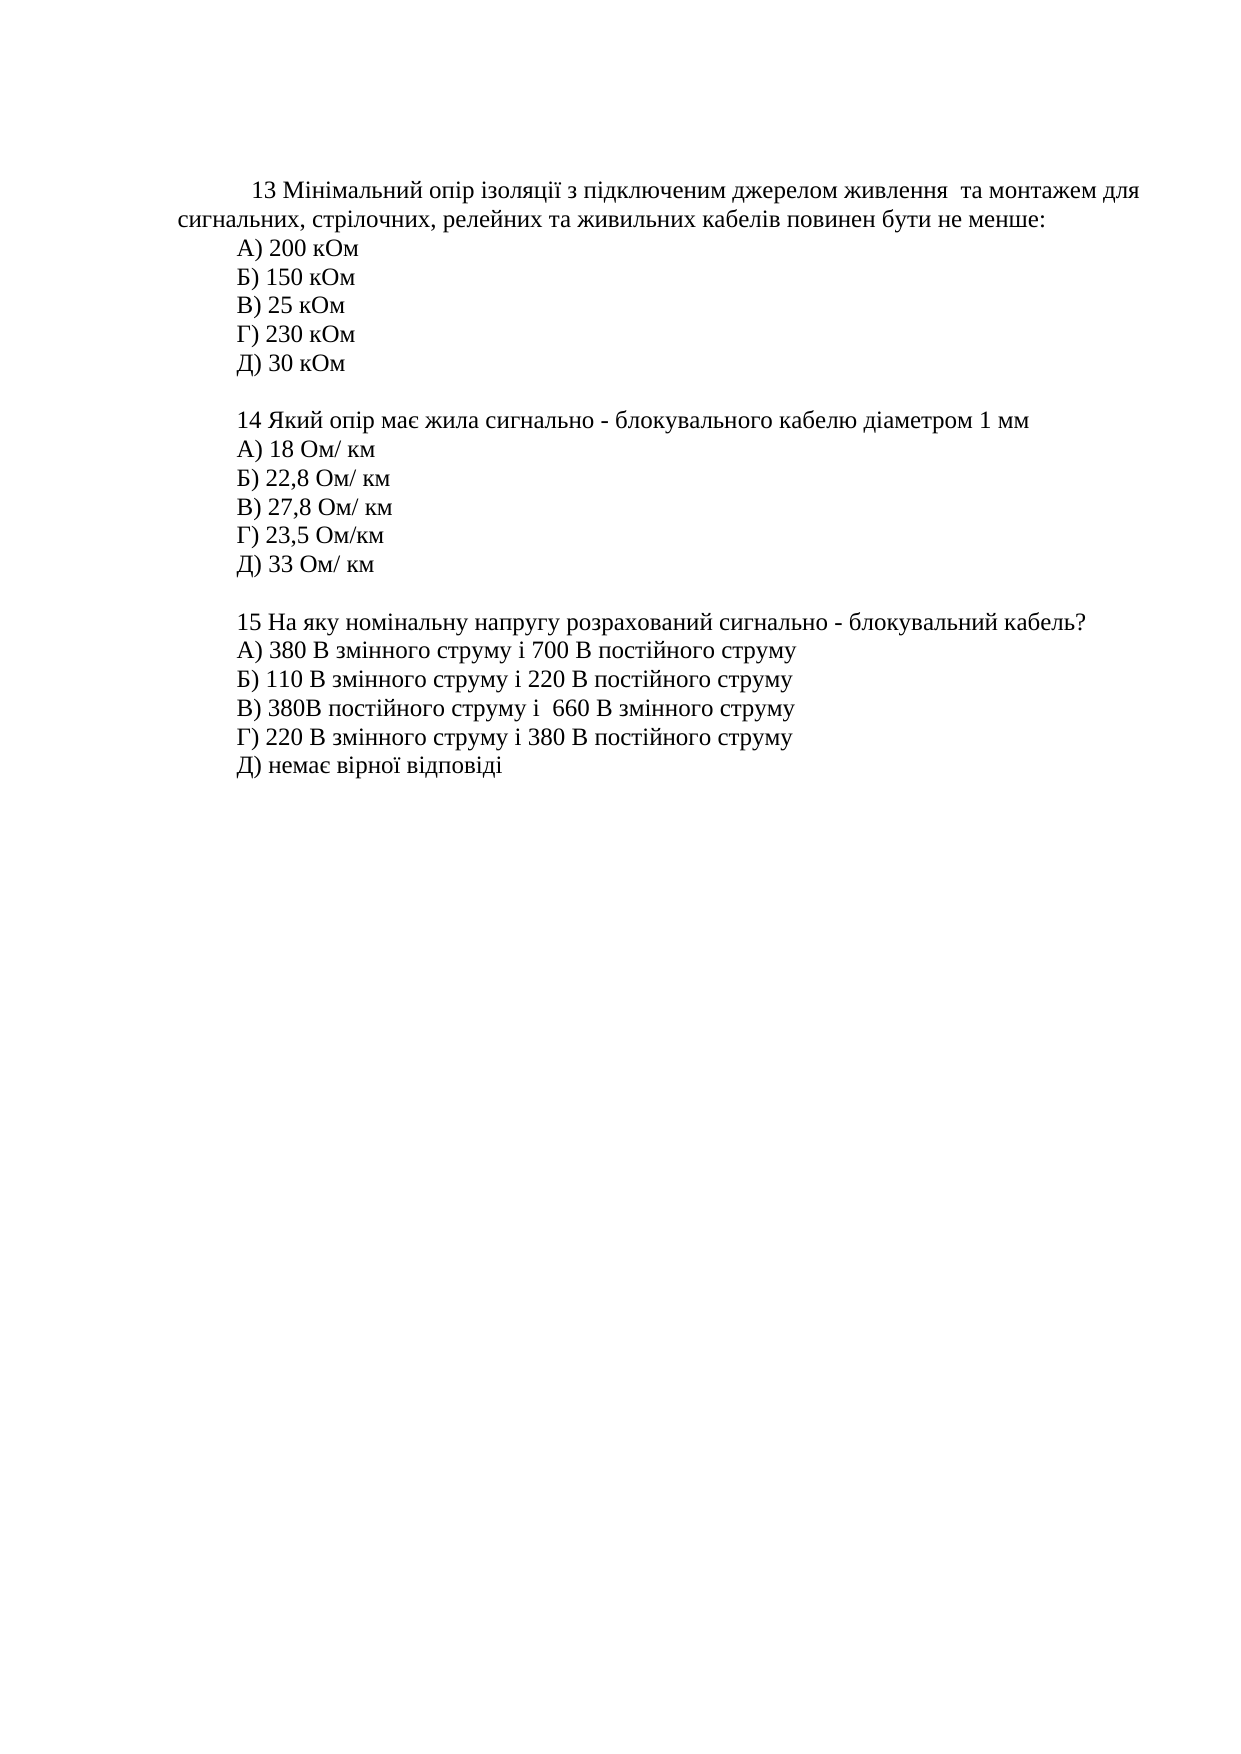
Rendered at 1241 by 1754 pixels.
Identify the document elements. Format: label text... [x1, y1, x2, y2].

text Б) 150 кОм [177, 262, 1181, 291]
text А) 18 Ом/ км [177, 434, 1181, 463]
text Д) немає вірної відповіді [177, 751, 1181, 779]
text В) 27,8 Ом/ км [177, 492, 1181, 521]
text 13 Мінімальний опір ізоляції з підключеним джерелом живлення та монтажем для сигнальних, стрілочних, релейних та живильних кабелів повинен бути не менше: [177, 176, 1181, 233]
text В) 25 кОм [177, 291, 1181, 319]
text 14 Який опір має жила сигнально - блокувального кабелю діаметром 1 мм [177, 406, 1181, 434]
text Б) 110 В змінного струму і 220 В постійного струму [177, 664, 1181, 693]
text Д) 30 кОм [177, 348, 1181, 377]
text В) 380В постійного струму і 660 В змінного струму [177, 693, 1181, 722]
text 15 На яку номінальну напругу розрахований сигнально - блокувальний кабель? [177, 607, 1181, 636]
text Д) 33 Ом/ км [177, 549, 1181, 578]
text Г) 230 кОм [177, 319, 1181, 348]
text Б) 22,8 Ом/ км [177, 463, 1181, 492]
text Г) 23,5 Ом/км [177, 521, 1181, 549]
text А) 200 кОм [177, 233, 1181, 262]
text Г) 220 В змінного струму і 380 В постійного струму [177, 722, 1181, 751]
text А) 380 В змінного струму і 700 В постійного струму [177, 636, 1181, 664]
